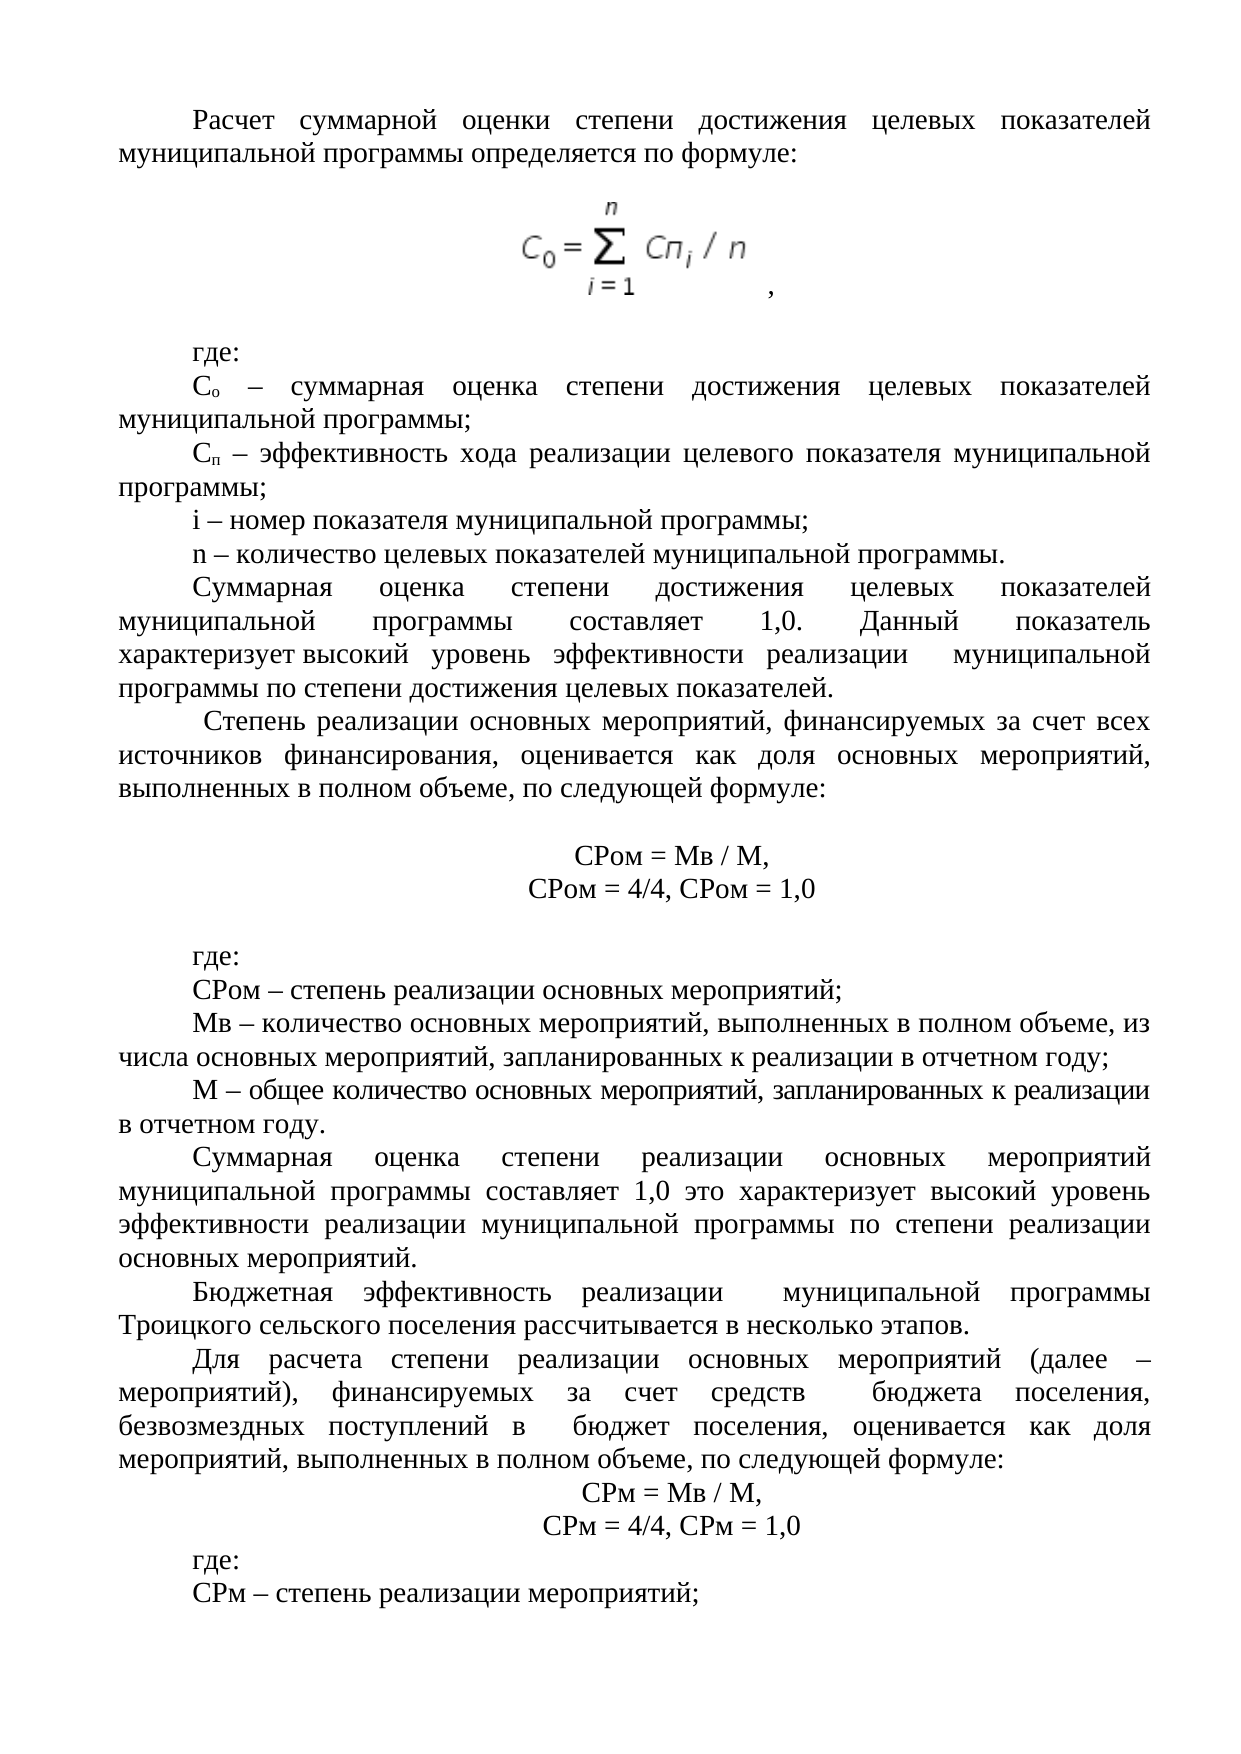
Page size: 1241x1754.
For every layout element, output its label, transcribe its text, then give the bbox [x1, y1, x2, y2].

text Суммарная оценка степени достижения целевых показателей муниципальной программы составляет 1,0. Данный показатель характеризует высокий уровень эффективности реализации муниципальной программы по степени достижения целевых показателей. [118, 569, 1152, 703]
text Для расчета степени реализации основных мероприятий (далее – мероприятий), финансируемых за счет средств бюджета поселения, безвозмездных поступлений в бюджет поселения, оценивается как доля мероприятий, выполненных в полном объеме, по следующей формуле: [118, 1341, 1152, 1475]
text , [118, 202, 1152, 301]
text СРом – степень реализации основных мероприятий; [118, 972, 1152, 1005]
text где: [118, 334, 1152, 368]
text Бюджетная эффективность реализации муниципальной программы Троицкого сельского поселения рассчитывается в несколько этапов. [118, 1274, 1152, 1341]
text Расчет суммарной оценки степени достижения целевых показателей муниципальной программы определяется по формуле: [118, 102, 1152, 169]
text n – количество целевых показателей муниципальной программы. [118, 536, 1152, 569]
text Суммарная оценка степени реализации основных мероприятий муниципальной программы составляет 1,0 это характеризует высокий уровень эффективности реализации муниципальной программы по степени реализации основных мероприятий. [118, 1139, 1152, 1274]
text Сп – эффективность хода реализации целевого показателя муниципальной программы; [118, 435, 1152, 502]
text М – общее количество основных мероприятий, запланированных к реализации в отчетном году. [118, 1072, 1152, 1139]
text где: [118, 938, 1152, 972]
text Степень реализации основных мероприятий, финансируемых за счет всех источников финансирования, оценивается как доля основных мероприятий, выполненных в полном объеме, по следующей формуле: [118, 703, 1152, 804]
text СРм – степень реализации мероприятий; [118, 1576, 1152, 1609]
text СРм = Мв / М, [118, 1475, 1152, 1508]
text СРом = Мв / М, [118, 838, 1152, 871]
picture [514, 202, 749, 295]
text Мв – количество основных мероприятий, выполненных в полном объеме, из числа основных мероприятий, запланированных к реализации в отчетном году; [118, 1005, 1152, 1072]
text СРом = 4/4, СРом = 1,0 [118, 871, 1152, 905]
text где: [118, 1542, 1152, 1576]
text i – номер показателя муниципальной программы; [118, 502, 1152, 536]
text Со – суммарная оценка степени достижения целевых показателей муниципальной программы; [118, 368, 1152, 435]
text СРм = 4/4, СРм = 1,0 [118, 1508, 1152, 1542]
